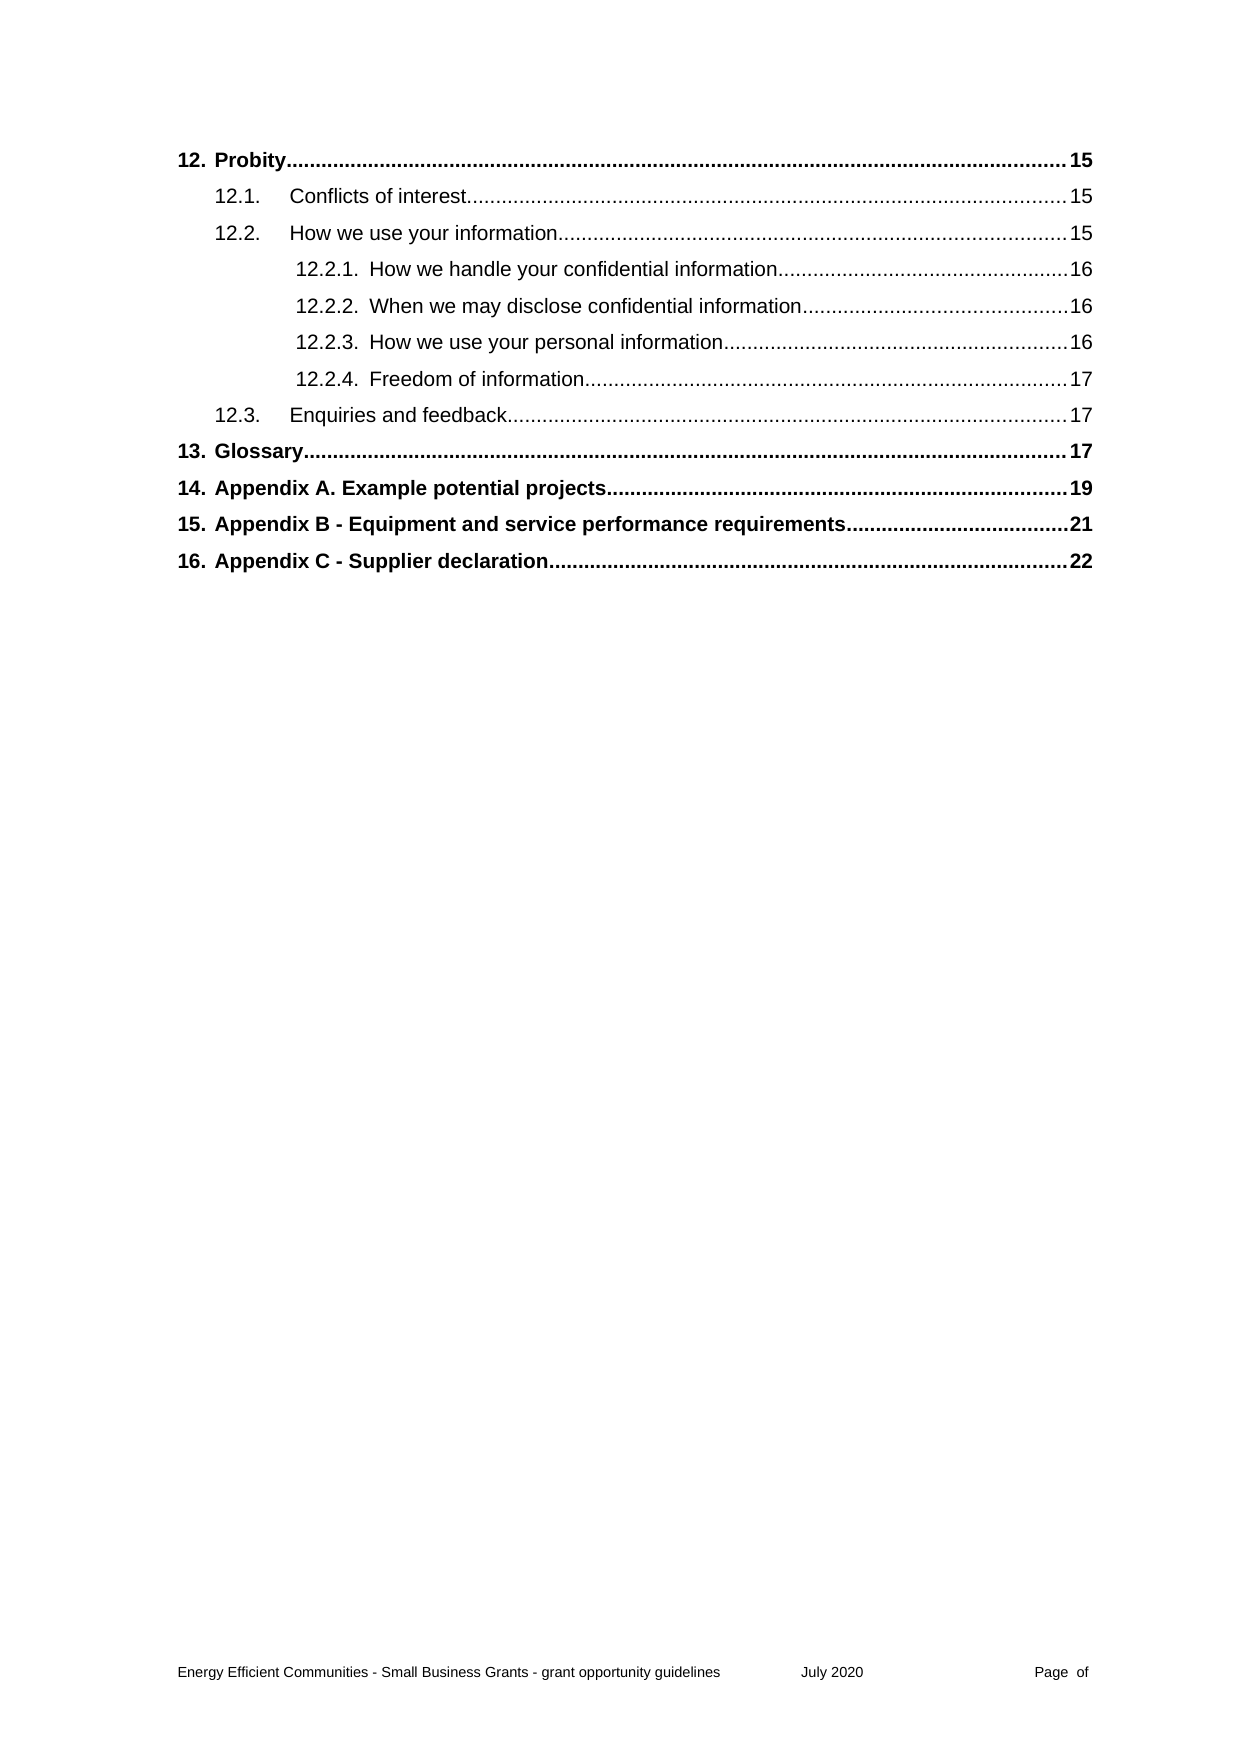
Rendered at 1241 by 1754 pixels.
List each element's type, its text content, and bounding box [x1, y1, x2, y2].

text 12.2.2. When we may disclose confidential information 16 [295, 293, 1092, 317]
text 15. Appendix B - Equipment and service performance requirements 21 [177, 512, 1092, 536]
text 14. Appendix A. Example potential projects 19 [177, 476, 1092, 500]
text 16. Appendix C - Supplier declaration 22 [177, 549, 1092, 573]
text 12.3. Enquiries and feedback 17 [214, 403, 1092, 427]
text 12.1. Conflicts of interest 15 [214, 184, 1092, 208]
text 12.2.1. How we handle your confidential information 16 [295, 257, 1092, 281]
text 12.2. How we use your information 15 [214, 221, 1092, 244]
text 13. Glossary 17 [177, 439, 1092, 463]
text 12. Probity 15 [177, 148, 1092, 172]
text 12.2.4. Freedom of information 17 [295, 366, 1092, 390]
text 12.2.3. How we use your personal information 16 [295, 330, 1092, 354]
